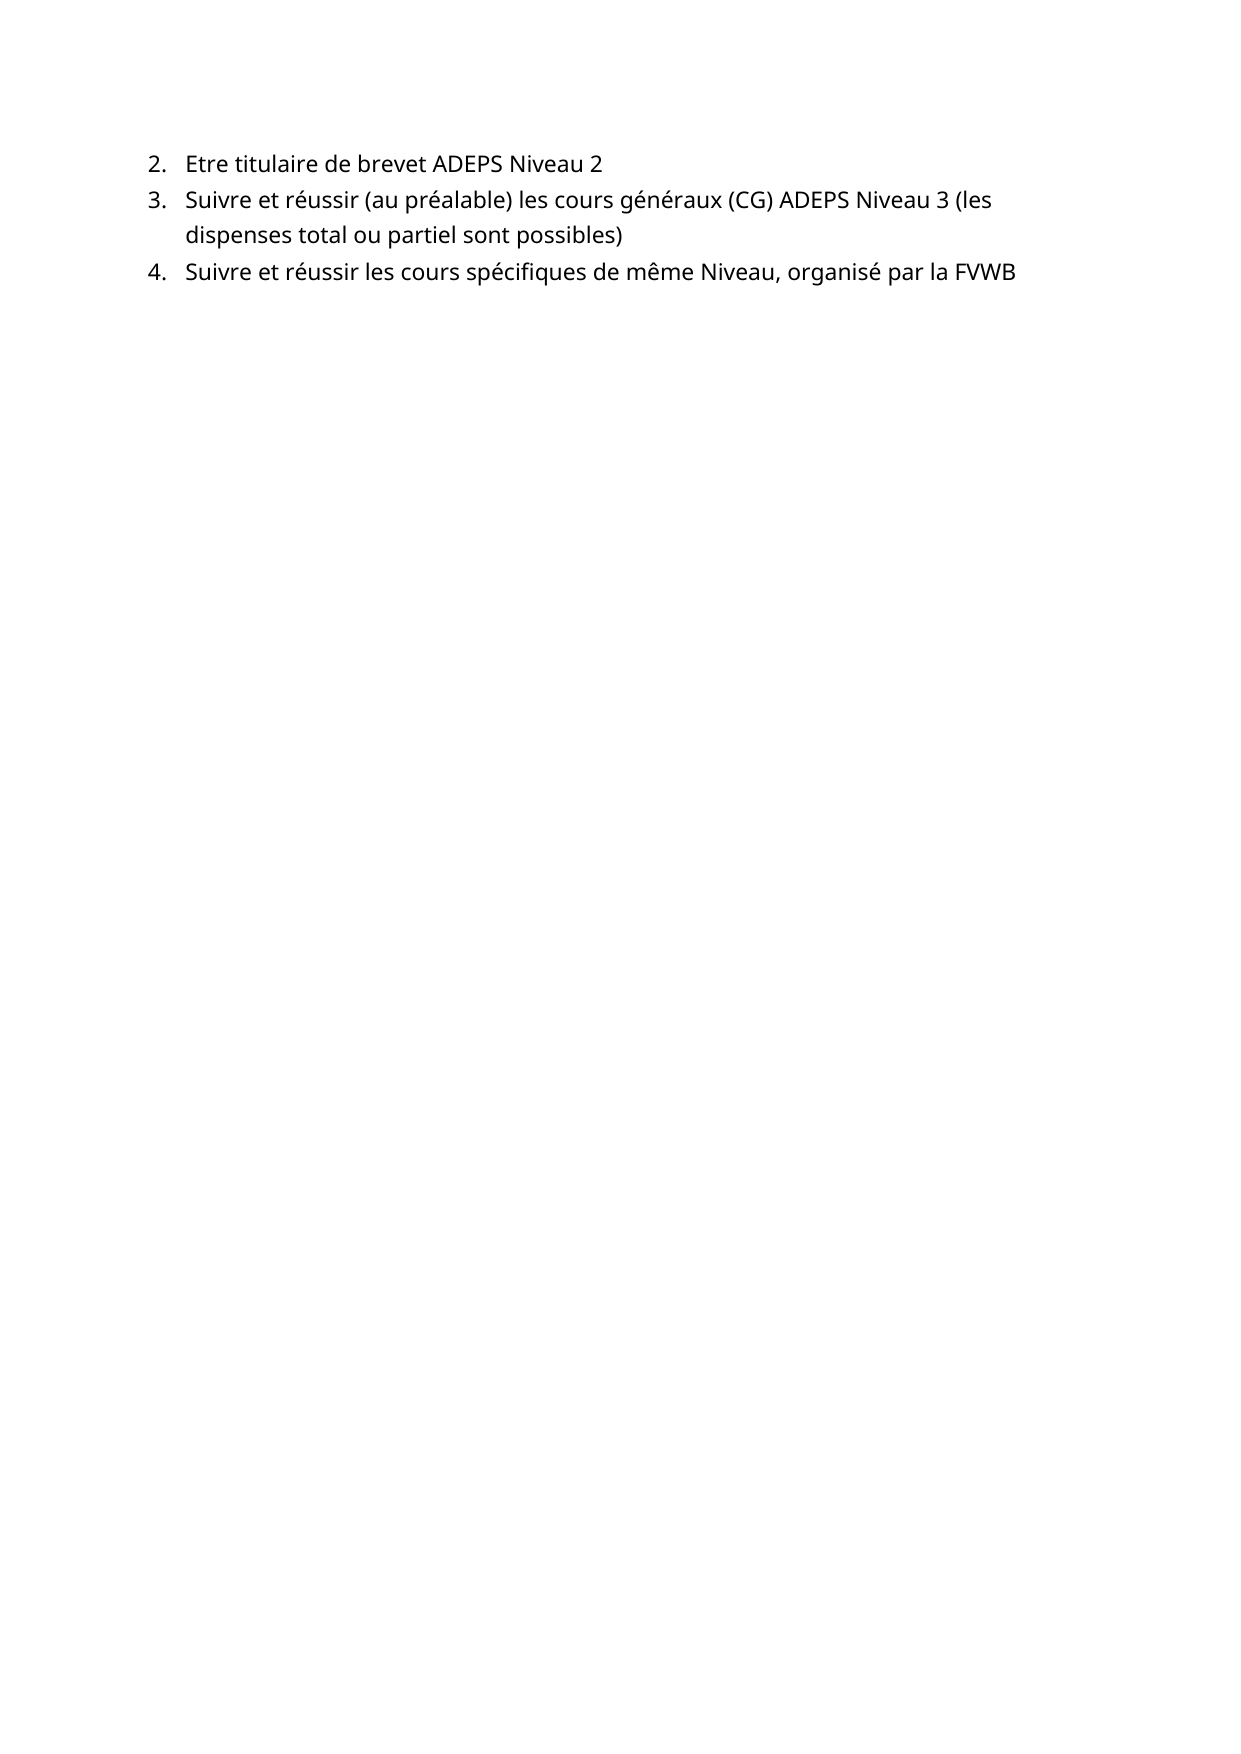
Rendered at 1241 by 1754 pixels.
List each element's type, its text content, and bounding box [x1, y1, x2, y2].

list Suivre et réussir (au préalable) les cours généraux (CG) ADEPS Niveau 3 (les dispenses total ou partiel sont possibles) [148, 183, 1093, 251]
list Etre titulaire de brevet ADEPS Niveau 2 [148, 148, 1093, 179]
list Suivre et réussir les cours spécifiques de même Niveau, organisé par la FVWB [148, 255, 1093, 287]
